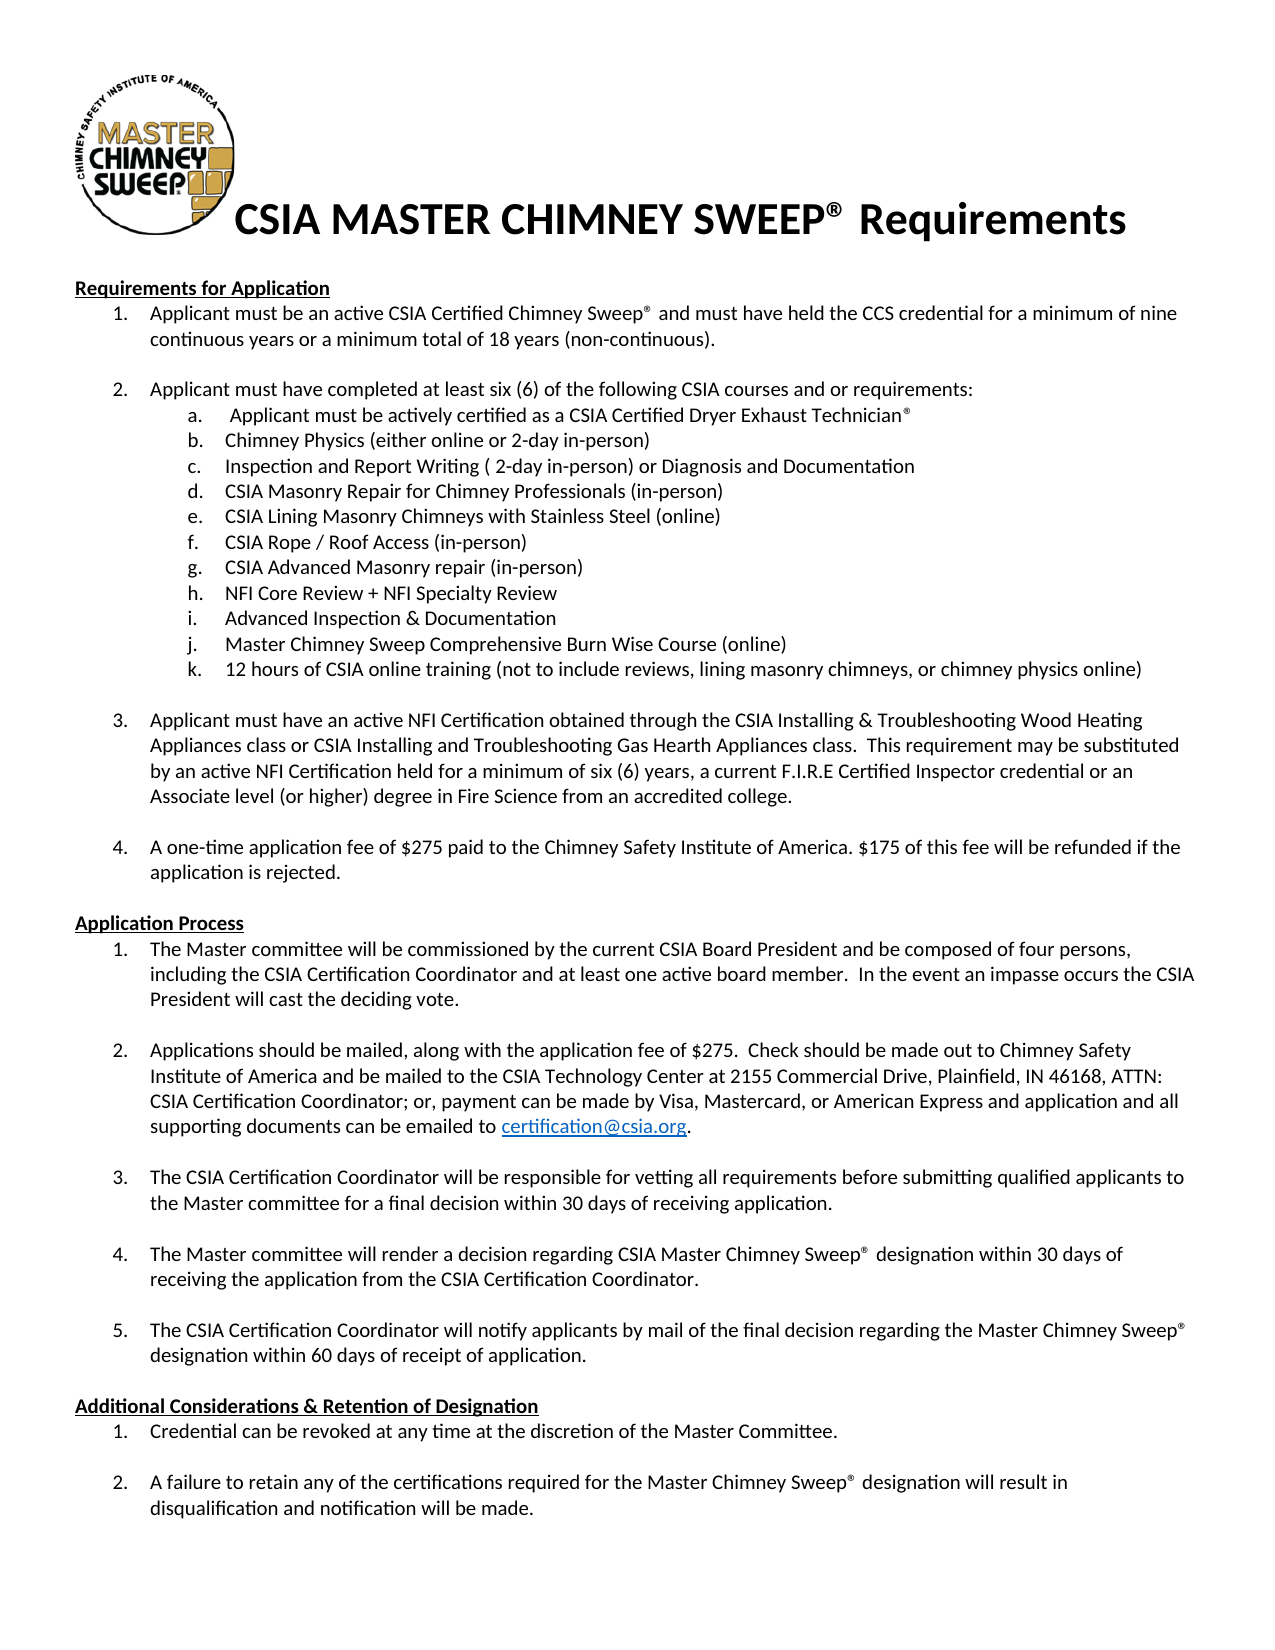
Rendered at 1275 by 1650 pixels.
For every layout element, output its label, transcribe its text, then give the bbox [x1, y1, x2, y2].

list Chimney Physics (either online or 2-day in-person) [187, 427, 1200, 453]
text Application Process [75, 910, 1200, 936]
list The CSIA Certification Coordinator will notify applicants by mail of the final decision regarding the Master Chimney Sweep® designation within 60 days of receipt of application. [112, 1317, 1200, 1368]
list A one-time application fee of $275 paid to the Chimney Safety Institute of America. $175 of this fee will be refunded if the application is rejected. [112, 834, 1200, 885]
list CSIA Masonry Repair for Chimney Professionals (in-person) [187, 478, 1200, 504]
list Credential can be revoked at any time at the discretion of the Master Committee. [112, 1419, 1200, 1444]
list CSIA Rope / Roof Access (in-person) [187, 529, 1200, 554]
list NFI Core Review + NFI Specialty Review [187, 580, 1200, 605]
list Applications should be mailed, along with the application fee of $275. Check should be made out to Chimney Safety Institute of America and be mailed to the CSIA Technology Center at 2155 Commercial Drive, Plainfield, IN 46168, ATTN: CSIA Certification Coordinator; or, payment can be made by Visa, Mastercard, or American Express and application and all supporting documents can be emailed to certification@csia.org. [112, 1037, 1200, 1139]
list Master Chimney Sweep Comprehensive Burn Wise Course (online) [187, 631, 1200, 656]
text Additional Considerations & Retention of Designation [75, 1393, 1200, 1419]
list Applicant must be actively certified as a CSIA Certified Dryer Exhaust Technician® [187, 402, 1200, 427]
list The Master committee will render a decision regarding CSIA Master Chimney Sweep® designation within 30 days of receiving the application from the CSIA Certification Coordinator. [112, 1241, 1200, 1292]
list CSIA Advanced Masonry repair (in-person) [187, 554, 1200, 580]
list A failure to retain any of the certifications required for the Master Chimney Sweep® designation will result in disqualification and notification will be made. [112, 1469, 1200, 1520]
list The Master committee will be commissioned by the current CSIA Board President and be composed of four persons, including the CSIA Certification Coordinator and at least one active board member. In the event an impasse occurs the CSIA President will cast the deciding vote. [112, 936, 1200, 1012]
list Inspection and Report Writing ( 2-day in-person) or Diagnosis and Documentation [187, 453, 1200, 478]
list CSIA Lining Masonry Chimneys with Stainless Steel (online) [187, 504, 1200, 529]
picture [75, 75, 235, 235]
list Applicant must have an active NFI Certification obtained through the CSIA Installing & Troubleshooting Wood Heating Appliances class or CSIA Installing and Troubleshooting Gas Hearth Appliances class. This requirement may be substituted by an active NFI Certification held for a minimum of six (6) years, a current F.I.R.E Certified Inspector credential or an Associate level (or higher) degree in Fire Science from an accredited college. [112, 707, 1200, 809]
list Advanced Inspection & Documentation [187, 605, 1200, 631]
list 12 hours of CSIA online training (not to include reviews, lining masonry chimneys, or chimney physics online) [187, 656, 1200, 682]
text CSIA MASTER CHIMNEY SWEEP® Requirements [75, 75, 1200, 246]
list Applicant must have completed at least six (6) of the following CSIA courses and or requirements: [112, 377, 1200, 402]
list The CSIA Certification Coordinator will be responsible for vetting all requirements before submitting qualified applicants to the Master committee for a final decision within 30 days of receiving application. [112, 1164, 1200, 1215]
text Requirements for Application [75, 275, 1200, 300]
list Applicant must be an active CSIA Certified Chimney Sweep® and must have held the CCS credential for a minimum of nine continuous years or a minimum total of 18 years (non-continuous). [112, 300, 1200, 351]
